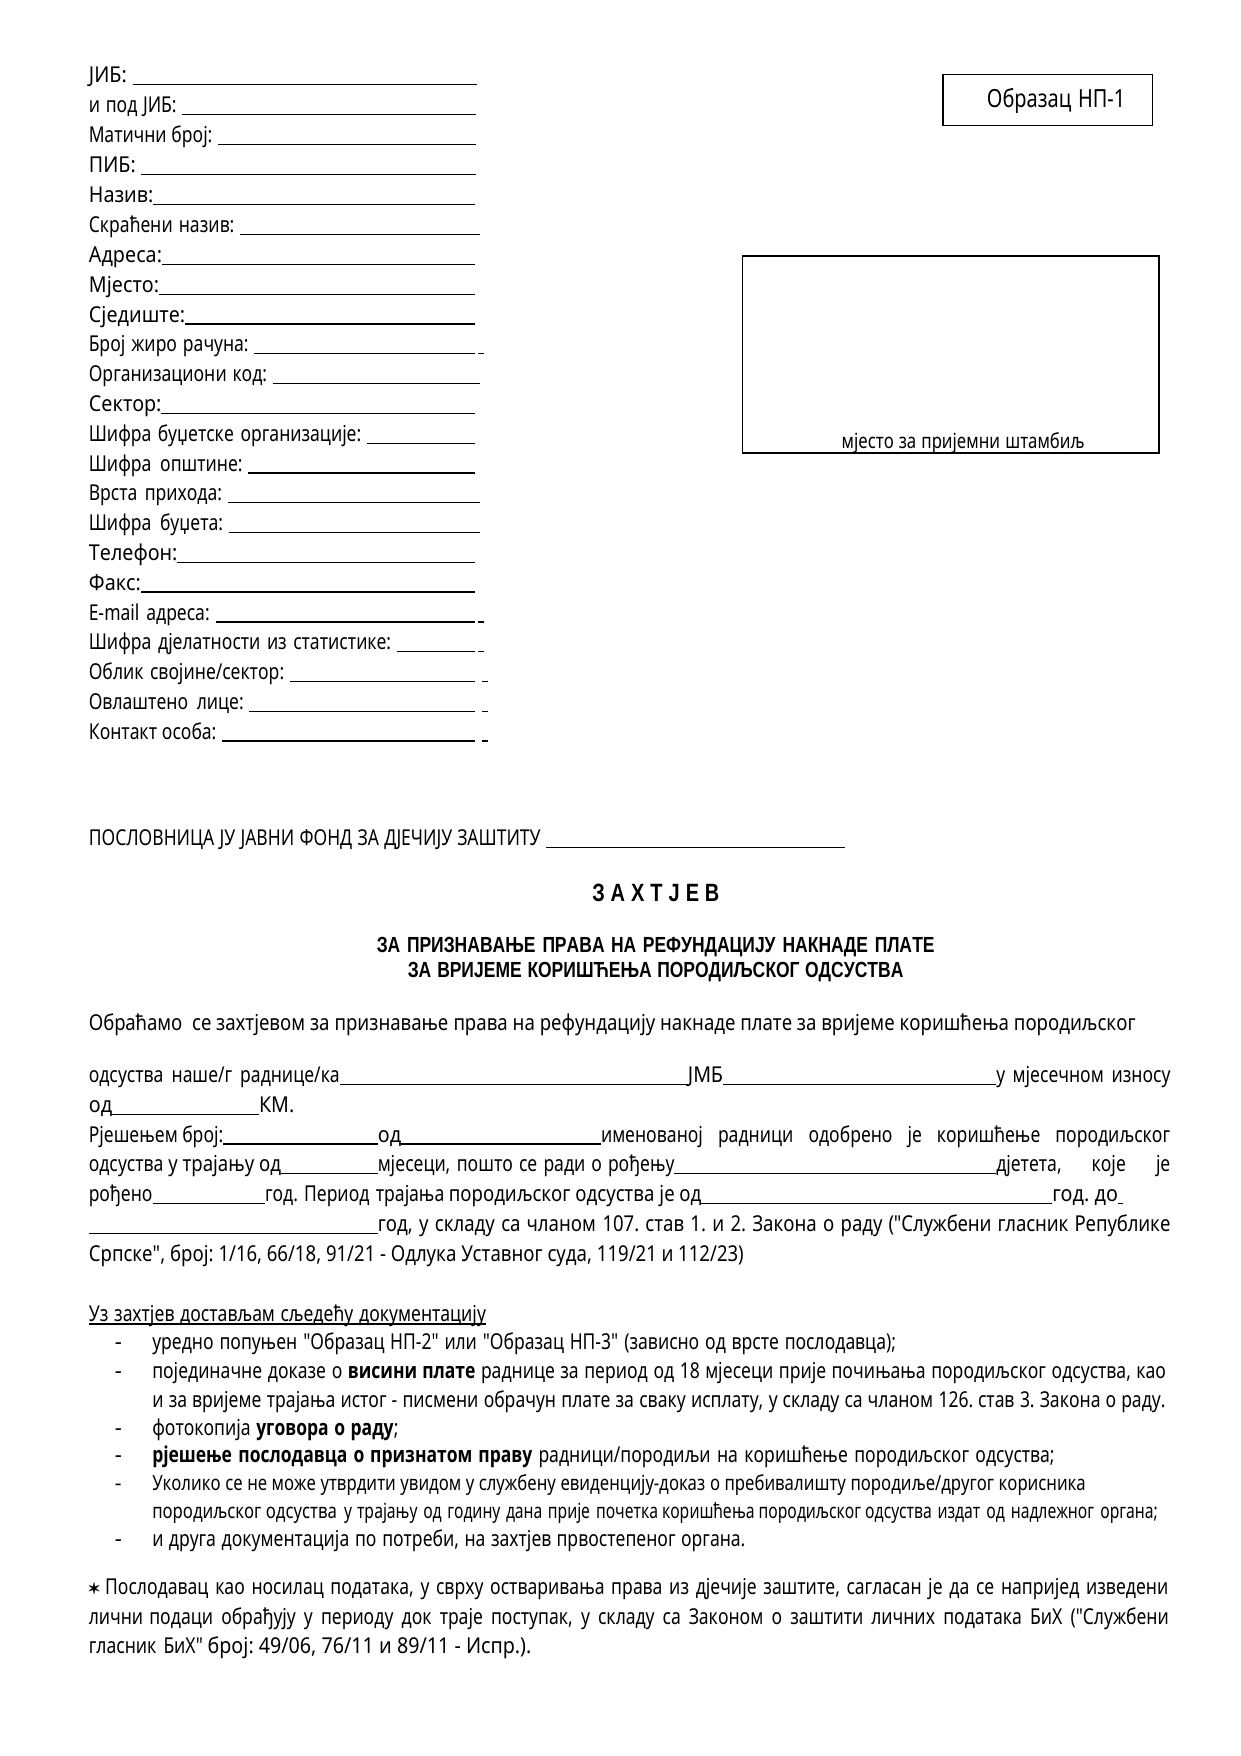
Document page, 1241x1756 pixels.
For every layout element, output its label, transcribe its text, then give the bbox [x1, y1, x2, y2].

list фотокопија уговора о раду; [114, 1414, 1182, 1441]
text и под ЈИБ: Матични број: ПИБ: [89, 89, 482, 179]
text одсуства наше/г раднице/ка ЈМБ у мјесечном износу од КМ. [89, 1059, 1170, 1118]
list Послодавац као носилац података, у сврху остваривања права из дјечије заштите, сагласан је да се напријед изведени лични подаци обрађују у периоду док траје поступак, у складу са Законом о заштити личних података БиХ ("Службени гласник БиХ" број: 49/06, 76/11 и 89/11 - Испр.). [89, 1571, 1170, 1660]
list рјешење послодавца о признатом праву радници/породиљи на коришћење породиљског одсуства; [114, 1441, 1182, 1467]
list Уколико се не може утврдити увидом у службену евиденцију-доказ о пребивалишту породиље/другог корисника породиљског одсуства у трајању од годину дана прије почетка коришћења породиљског одсуства издат од надлежног органа; [114, 1468, 1170, 1525]
text ЗА ПРИЗНАВАЊЕ ПРАВА НА РЕФУНДАЦИЈУ НАКНАДЕ ПЛАТЕ ЗА ВРИЈЕМЕ КОРИШЋЕЊА ПОРОДИЉСКОГ ОДСУСТВА [368, 932, 943, 982]
list појединачне доказе о висини плате раднице за период од 18 мјесеци прије почињања породиљског одсуства, као и за вријеме трајања истог - писмени обрачун плате за сваку исплату, у складу са чланом 126. став 3. Закона о раду. [114, 1354, 1170, 1414]
text Уз захтјев достављам сљедећу документацију [89, 1298, 1182, 1328]
text Назив: Скраћени назив: Адреса: Мјесто: Сједиште: Број жиро рачуна: Организациони код: Сектор: Шифра буџетске организације: Шифра општине: Врста прихода: Шифра буџета: Телефон: Факс: E-mail адреса: Шифра дјелатности из статистике: Облик својине/сектор: Овлаштено лице: Контакт особа: [89, 179, 487, 745]
text ЈИБ: [89, 59, 1182, 89]
text Рјешењем број: од именованој радници одобрено је коришћење породиљског одсуства у трајању од мјесеци, пошто се ради о рођењу дјетета, које је рођено год. Период трајања породиљског одсуства је од год. до год, у складу са чланом 107. став 1. и 2. Закона о раду ("Службени гласник Републике Српске", број: 1/16, 66/18, 91/21 - Одлука Уставног суда, 119/21 и 112/23) [89, 1119, 1170, 1268]
list уредно попуњен "Образац НП-2" или "Образац НП-3" (зависно од врсте послодавца); [114, 1328, 1182, 1354]
title З А Х Т Ј Е В [368, 878, 943, 907]
text Обраћамо се захтјевом за признавање права на рефундацију накнаде плате за вријеме коришћења породиљског [89, 1007, 1170, 1037]
list и друга документација по потреби, на захтјев првостепеног органа. [114, 1525, 1182, 1551]
text ПОСЛОВНИЦА ЈУ ЈАВНИ ФОНД ЗА ДЈЕЧИЈУ ЗАШТИТУ [89, 822, 1182, 852]
